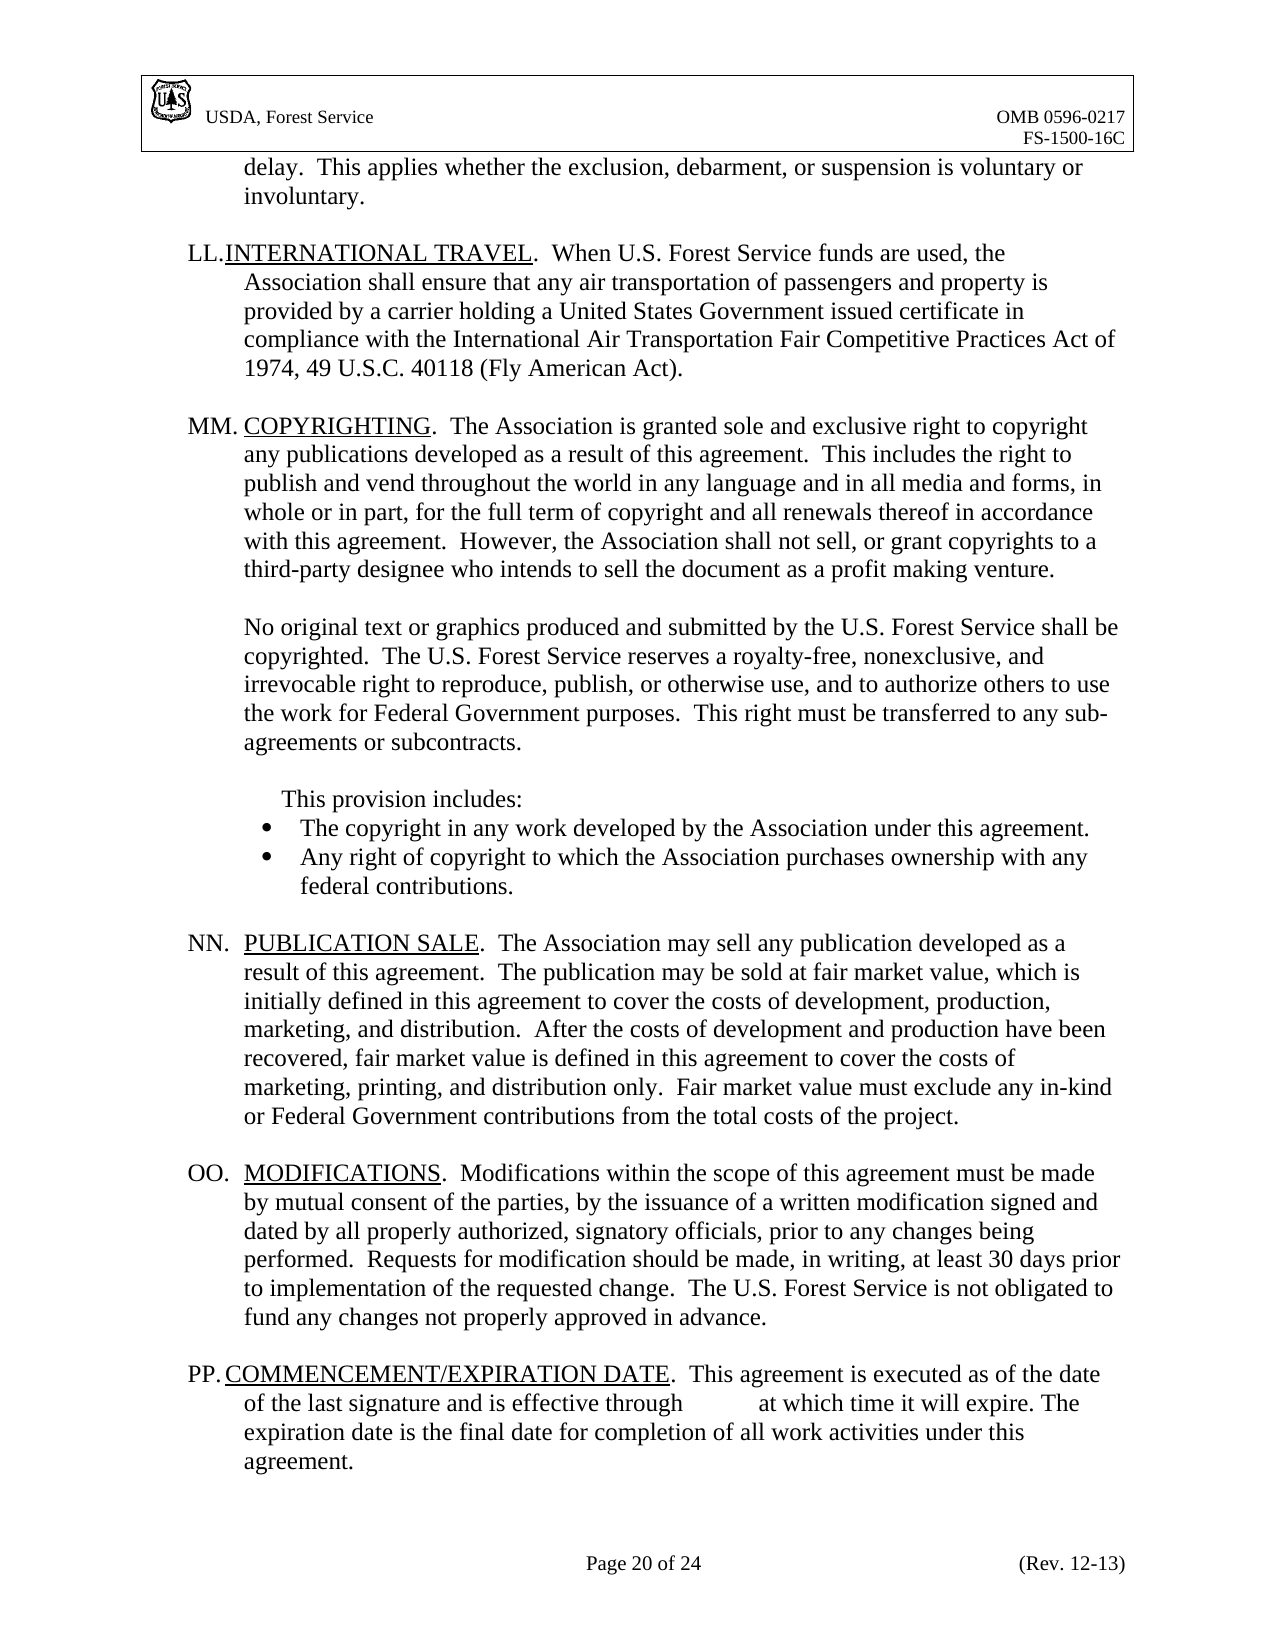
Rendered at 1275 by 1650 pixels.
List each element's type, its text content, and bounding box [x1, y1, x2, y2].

list INTERNATIONAL TRAVEL. When U.S. Forest Service funds are used, the Association shall ensure that any air transportation of passengers and property is provided by a carrier holding a United States Government issued certificate in compliance with the International Air Transportation Fair Competitive Practices Act of 1974, 49 U.S.C. 40118 (Fly American Act). [187, 238, 1125, 382]
list Any right of copyright to which the Association purchases ownership with any federal contributions. [262, 842, 1125, 899]
list COPYRIGHTING. The Association is granted sole and exclusive right to copyright any publications developed as a result of this agreement. This includes the right to publish and vend throughout the world in any language and in all media and forms, in whole or in part, for the full term of copyright and all renewals thereof in accordance with this agreement. However, the Association shall not sell, or grant copyrights to a third-party designee who intends to sell the document as a profit making venture. [187, 411, 1125, 583]
list MODIFICATIONS. Modifications within the scope of this agreement must be made by mutual consent of the parties, by the issuance of a written modification signed and dated by all properly authorized, signatory officials, prior to any changes being performed. Requests for modification should be made, in writing, at least 30 days prior to implementation of the requested change. The U.S. Forest Service is not obligated to fund any changes not properly approved in advance. [187, 1158, 1125, 1331]
picture [150, 78, 192, 124]
text No original text or graphics produced and submitted by the U.S. Forest Service shall be copyrighted. The U.S. Forest Service reserves a royalty-free, nonexclusive, and irrevocable right to reproduce, publish, or otherwise use, and to authorize others to use the work for Federal Government purposes. This right must be transferred to any sub-agreements or subcontracts. [244, 612, 1125, 756]
list COMMENCEMENT/EXPIRATION DATE. This agreement is executed as of the date of the last signature and is effective through at which time it will expire. The expiration date is the final date for completion of all work activities under this agreement. [187, 1359, 1125, 1474]
list The copyright in any work developed by the Association under this agreement. [262, 813, 1125, 842]
text This provision includes: [244, 784, 1125, 813]
list PUBLICATION SALE. The Association may sell any publication developed as a result of this agreement. The publication may be sold at fair market value, which is initially defined in this agreement to cover the costs of development, production, marketing, and distribution. After the costs of development and production have been recovered, fair market value is defined in this agreement to cover the costs of marketing, printing, and distribution only. Fair market value must exclude any in-kind or Federal Government contributions from the total costs of the project. [187, 928, 1125, 1129]
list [187, 152, 1125, 209]
